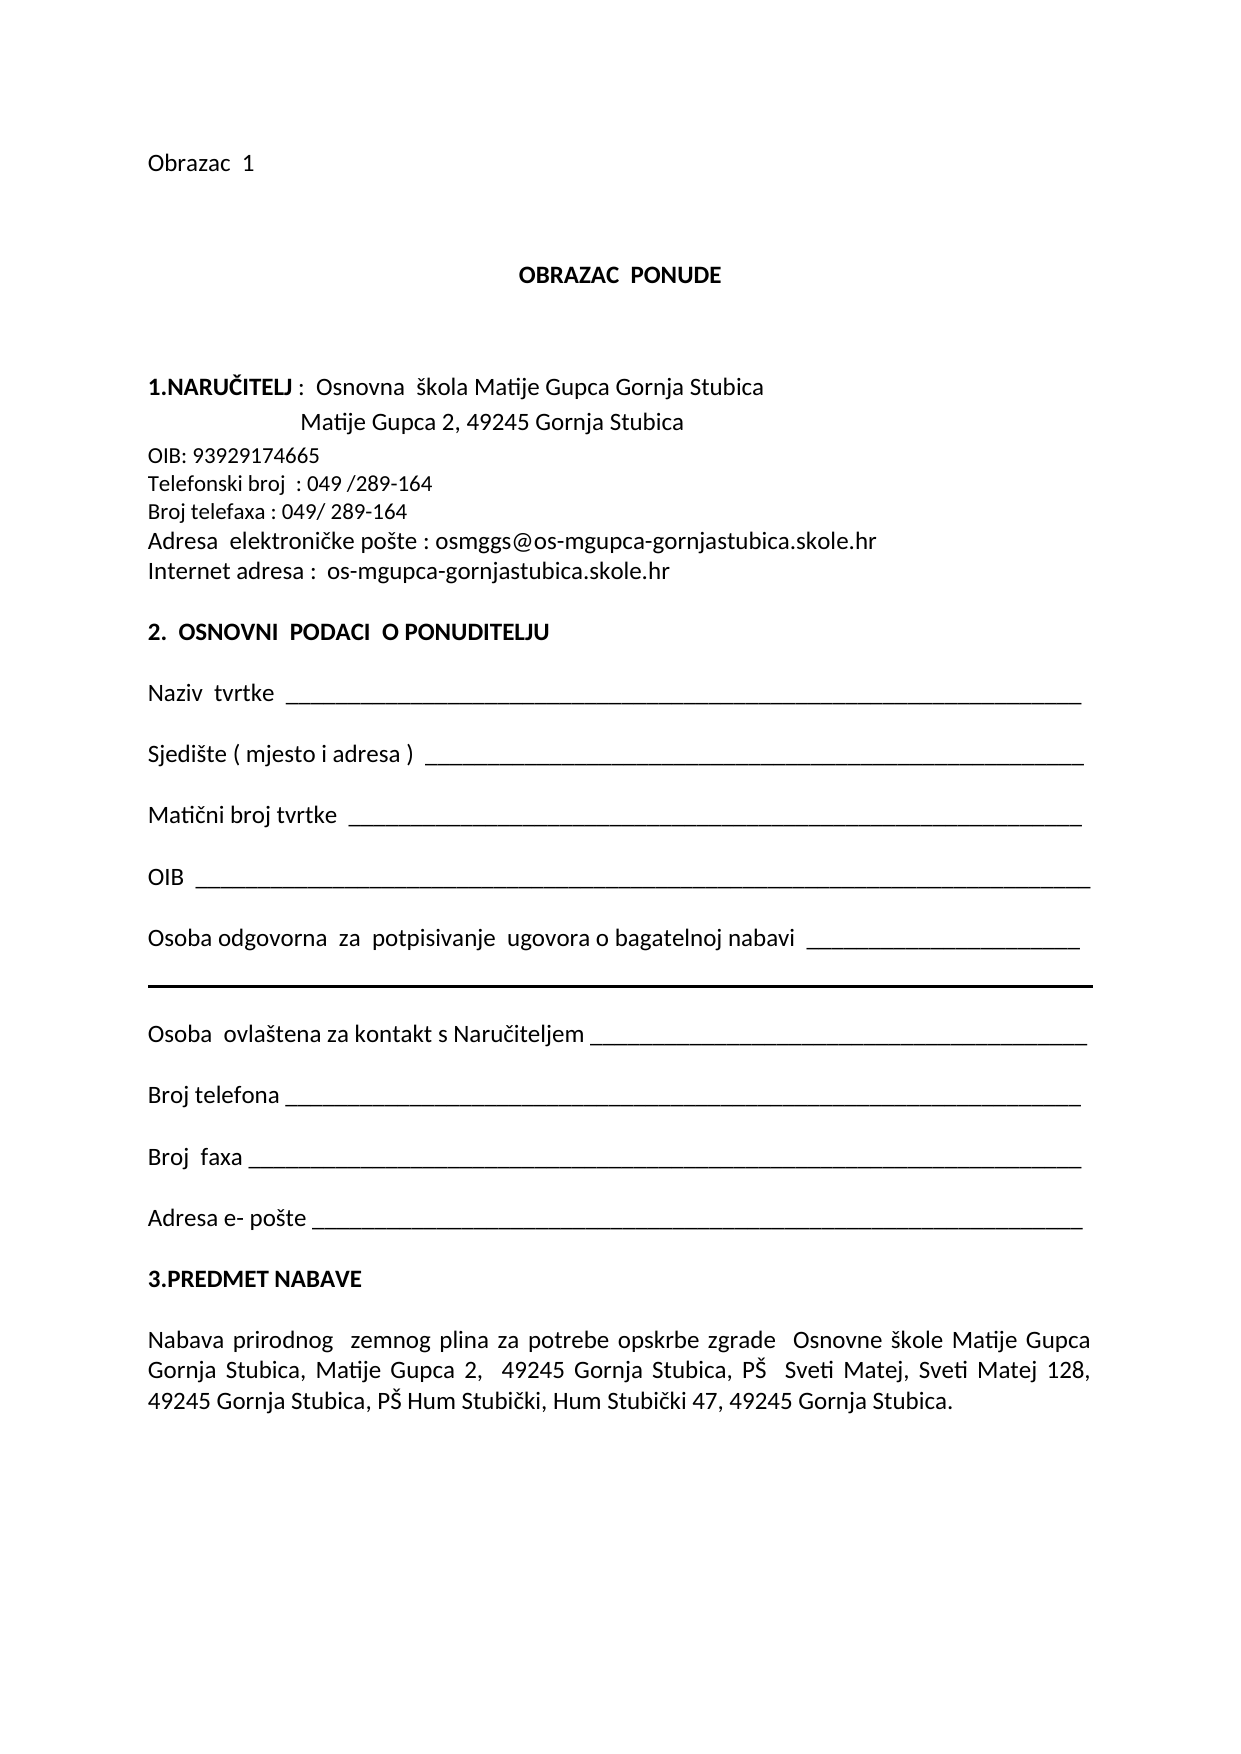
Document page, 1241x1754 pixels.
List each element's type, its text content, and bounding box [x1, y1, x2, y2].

text Internet adresa : os-mgupca-gornjastubica.skole.hr [148, 556, 1093, 586]
text Adresa e- pošte ______________________________________________________________ [148, 1202, 1093, 1232]
text Adresa elektroničke pošte : osmggs@os-mgupca-gornjastubica.skole.hr [148, 525, 1093, 556]
text Broj faxa ___________________________________________________________________ [148, 1141, 1093, 1171]
text Osoba ovlaštena za kontakt s Naručiteljem ________________________________________ [148, 1018, 1093, 1049]
text 2. OSNOVNI PODACI O PONUDITELJU [148, 617, 1093, 647]
text 1.NARUČITELJ : Osnovna škola Matije Gupca Gornja Stubica [148, 371, 1093, 401]
text OIB ________________________________________________________________________ [148, 861, 1093, 891]
text Broj telefaxa : 049/ 289-164 [148, 497, 1093, 525]
text Osoba odgovorna za potpisivanje ugovora o bagatelnoj nabavi ______________________ [148, 922, 1093, 952]
text OIB: 93929174665 [148, 441, 1093, 469]
text Matični broj tvrtke ___________________________________________________________ [148, 800, 1093, 830]
text OBRAZAC PONUDE [148, 259, 1093, 290]
text Telefonski broj : 049 /289-164 [148, 469, 1093, 497]
text 3.PREDMET NABAVE [148, 1263, 1093, 1293]
text Nabava prirodnog zemnog plina za potrebe opskrbe zgrade Osnovne škole Matije Gupca Gornja Stubica, Matije Gupca 2, 49245 Gornja Stubica, PŠ Sveti Matej, Sveti Matej 128, 49245 Gornja Stubica, PŠ Hum Stubički, Hum Stubički 47, 49245 Gornja Stubica. [148, 1324, 1093, 1415]
text Sjedište ( mjesto i adresa ) _____________________________________________________ [148, 739, 1093, 769]
text Naziv tvrtke ________________________________________________________________ [148, 678, 1093, 708]
text Obrazac 1 [148, 148, 1093, 178]
text Broj telefona ________________________________________________________________ [148, 1079, 1093, 1110]
text Matije Gupca 2, 49245 Gornja Stubica [148, 406, 1093, 436]
